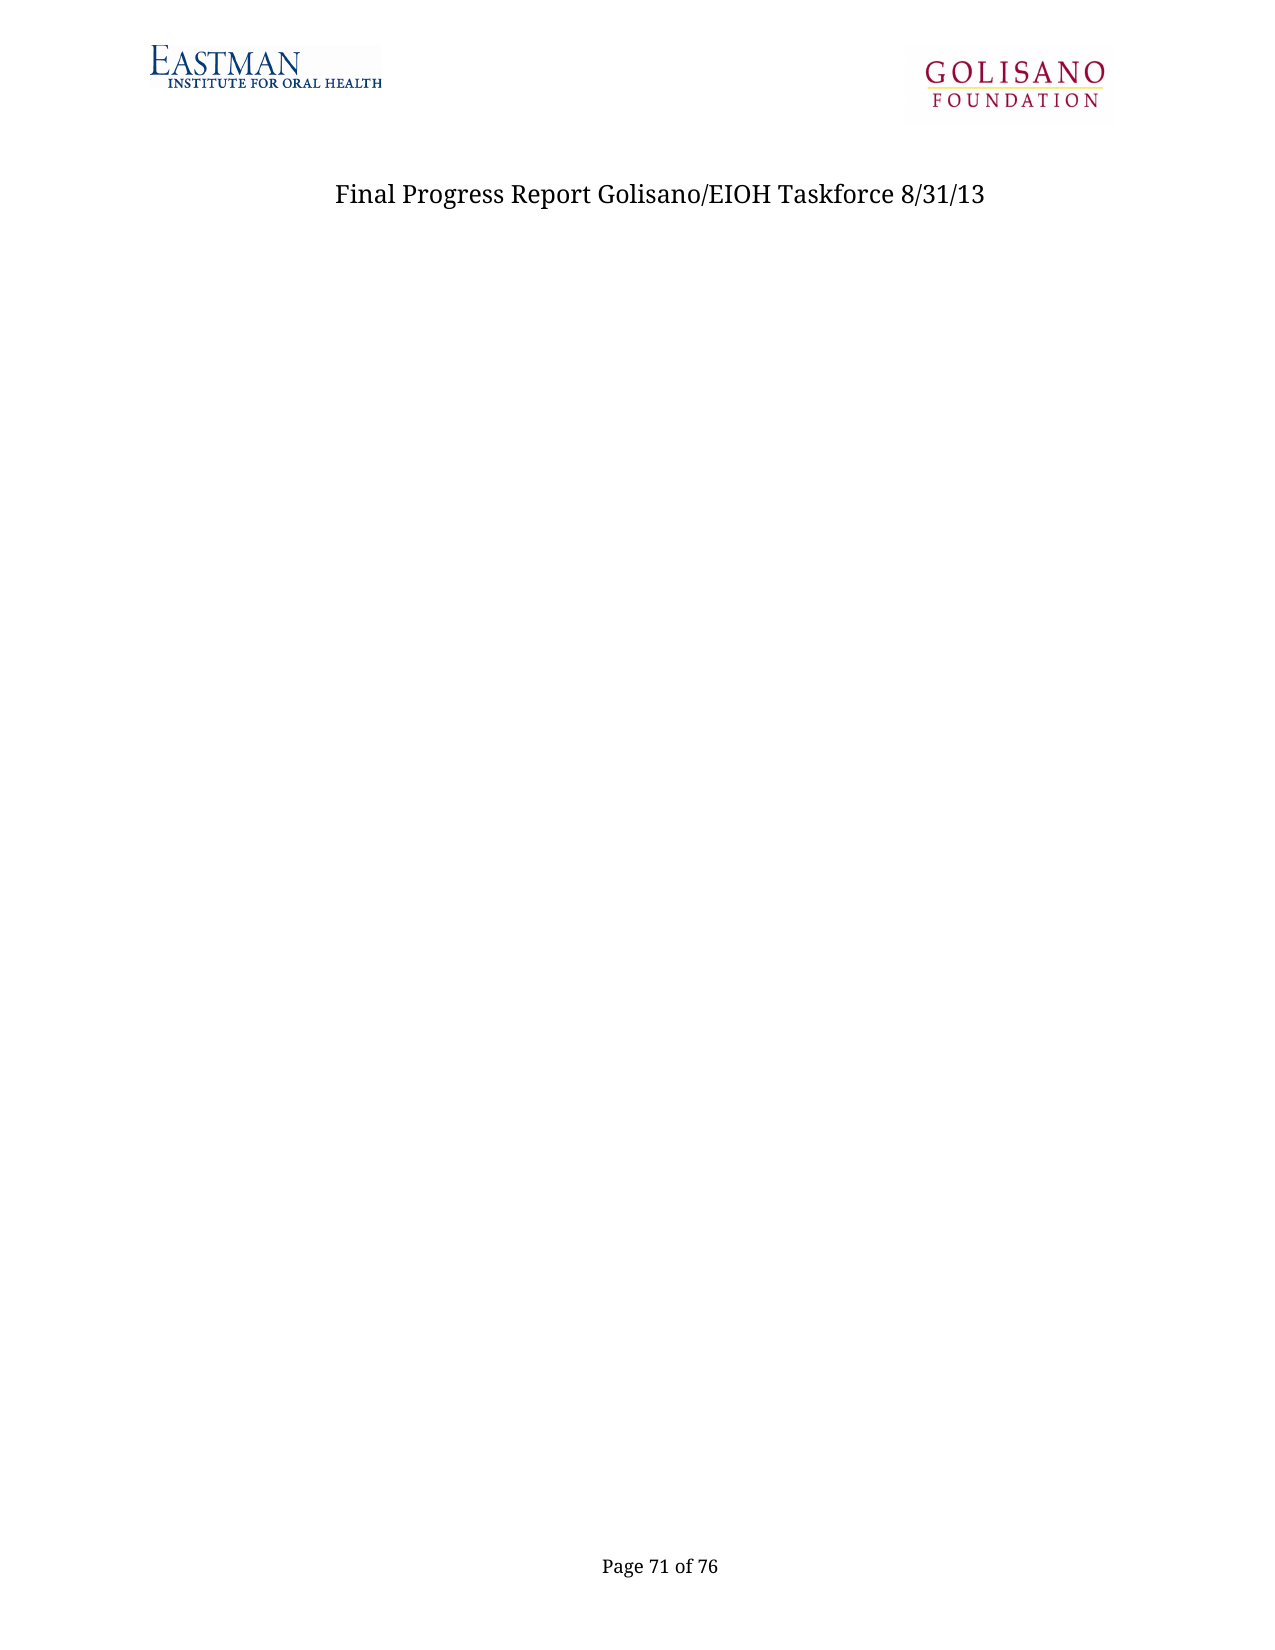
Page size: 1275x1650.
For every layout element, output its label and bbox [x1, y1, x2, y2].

picture [150, 45, 382, 88]
picture [904, 45, 1114, 125]
